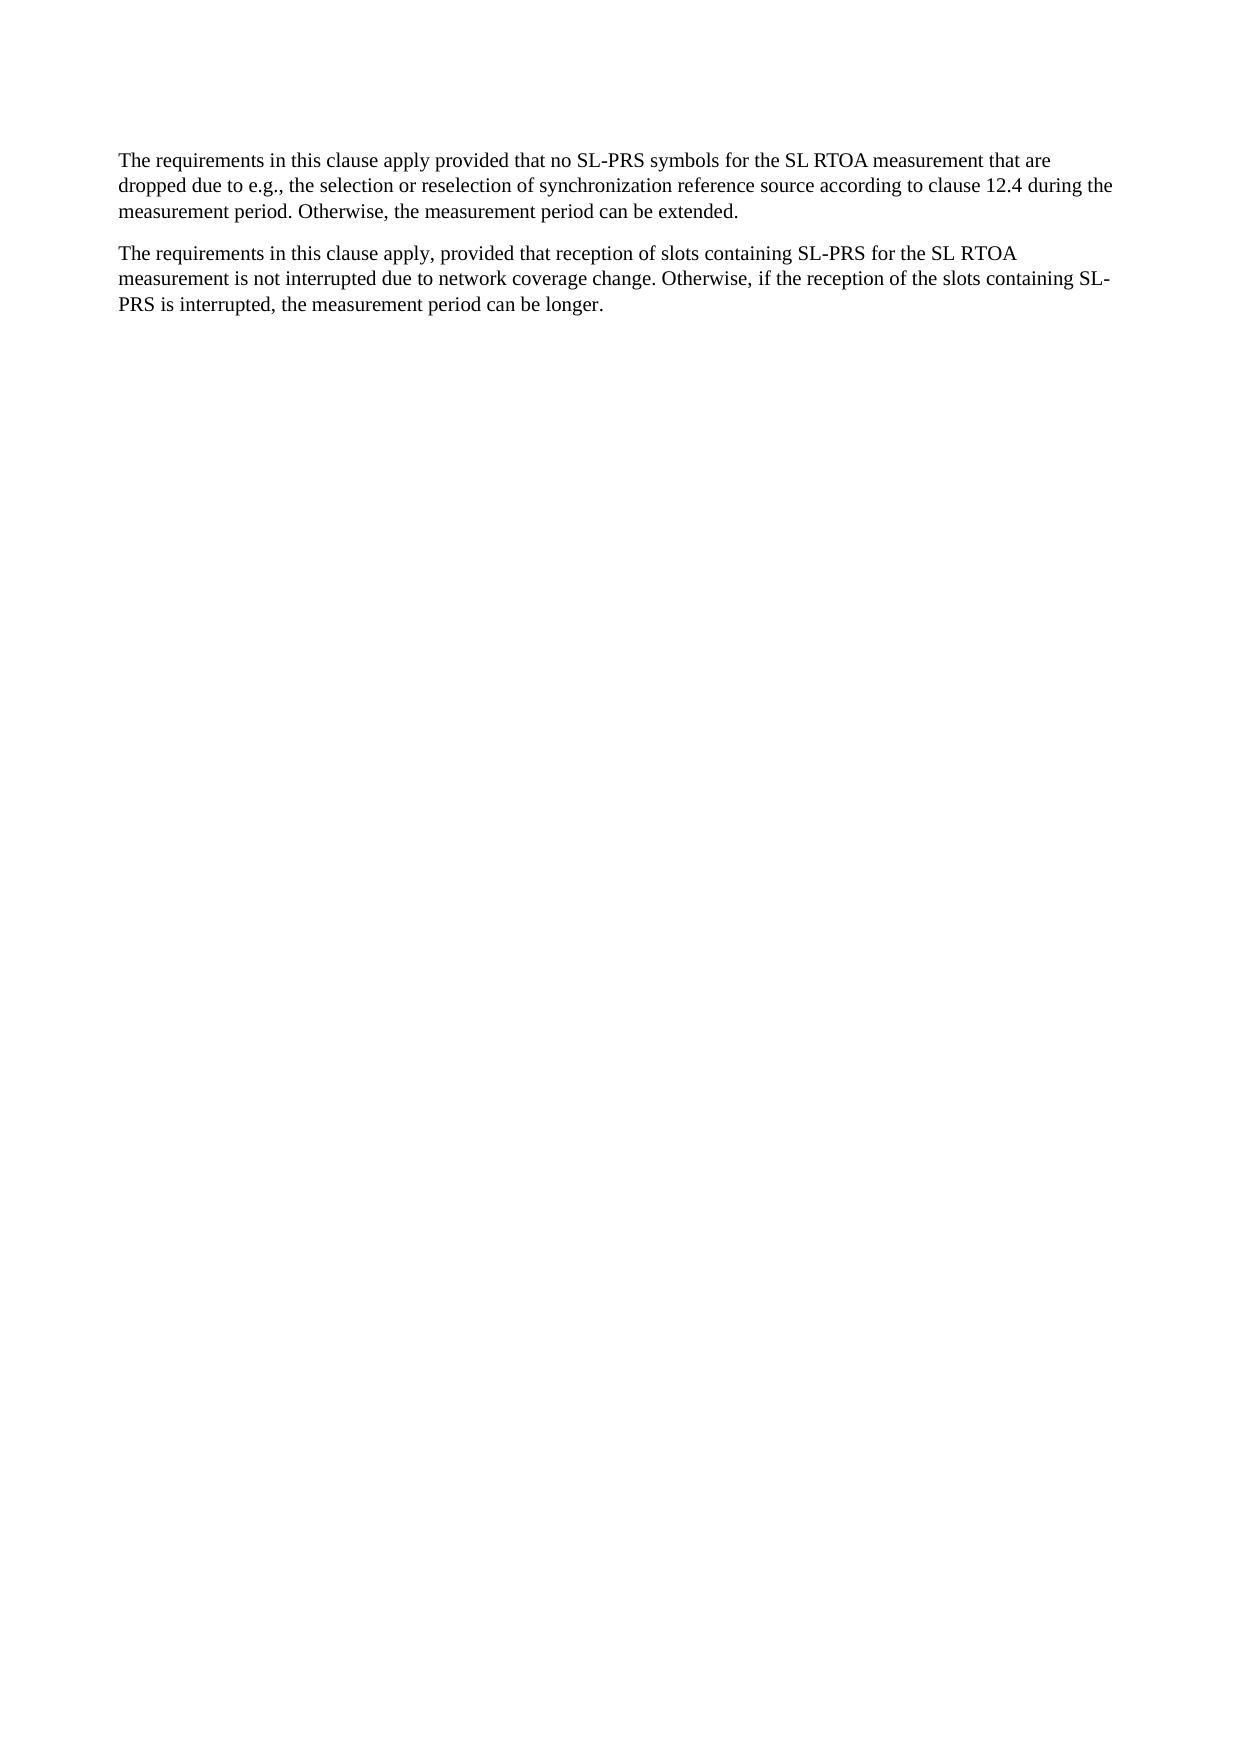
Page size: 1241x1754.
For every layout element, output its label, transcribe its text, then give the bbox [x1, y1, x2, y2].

text The requirements in this clause apply, provided that reception of slots containing SL-PRS for the SL RTOA measurement is not interrupted due to network coverage change. Otherwise, if the reception of the slots containing SL-PRS is interrupted, the measurement period can be longer. [118, 241, 1122, 316]
text The requirements in this clause apply provided that no SL-PRS symbols for the SL RTOA measurement that are dropped due to e.g., the selection or reselection of synchronization reference source according to clause 12.4 during the measurement period. Otherwise, the measurement period can be extended. [118, 148, 1122, 223]
